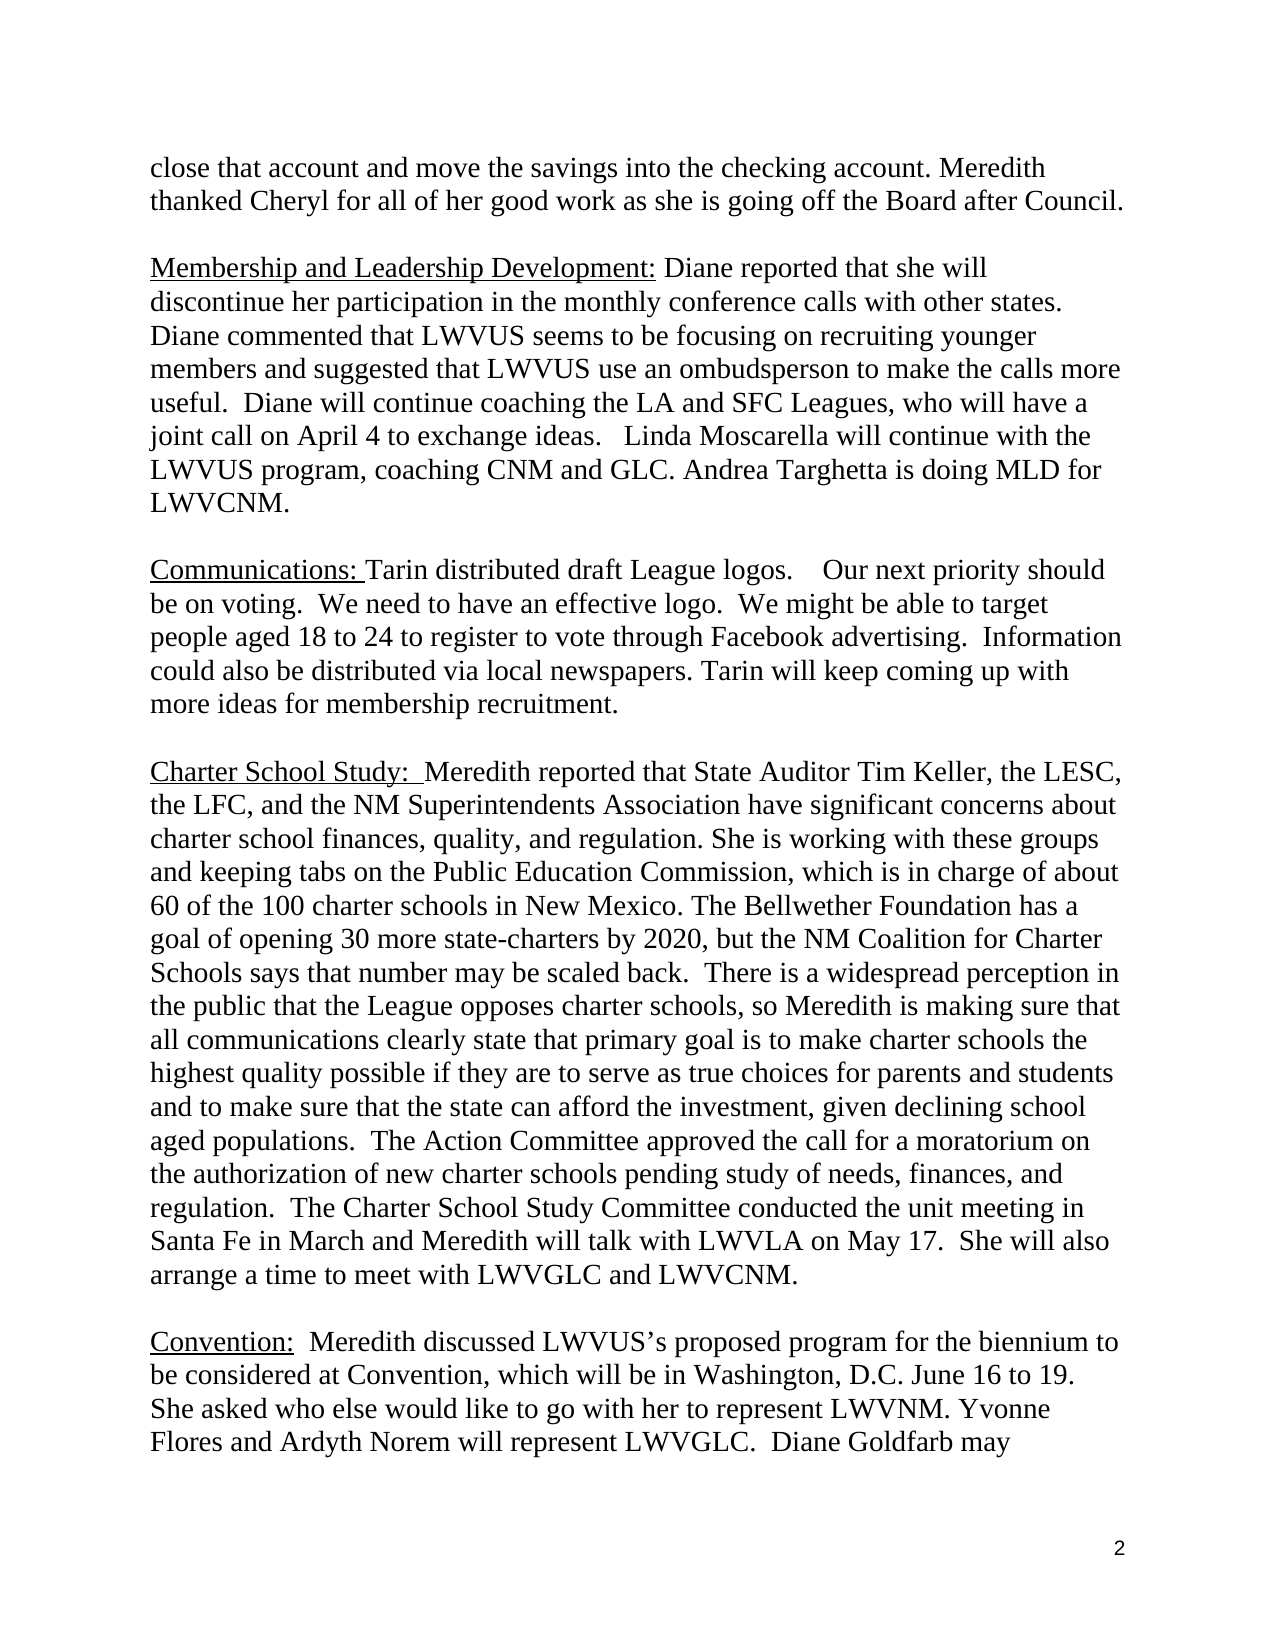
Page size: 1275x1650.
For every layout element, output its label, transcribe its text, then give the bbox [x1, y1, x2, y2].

text Communications: Tarin distributed draft League logos. Our next priority should be on voting. We need to have an effective logo. We might be able to target people aged 18 to 24 to register to vote through Facebook advertising. Information could also be distributed via local newspapers. Tarin will keep coming up with more ideas for membership recruitment. [150, 552, 1125, 720]
text Membership and Leadership Development: Diane reported that she will discontinue her participation in the monthly conference calls with other states. Diane commented that LWVUS seems to be focusing on recruiting younger members and suggested that LWVUS use an ombudsperson to make the calls more useful. Diane will continue coaching the LA and SFC Leagues, who will have a joint call on April 4 to exchange ideas. Linda Moscarella will continue with the LWVUS program, coaching CNM and GLC. Andrea Targhetta is doing MLD for LWVCNM. [150, 251, 1125, 519]
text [150, 150, 1125, 217]
text Charter School Study: Meredith reported that State Auditor Tim Keller, the LESC, the LFC, and the NM Superintendents Association have significant concerns about charter school finances, quality, and regulation. She is working with these groups and keeping tabs on the Public Education Commission, which is in charge of about 60 of the 100 charter schools in New Mexico. The Bellwether Foundation has a goal of opening 30 more state-charters by 2020, but the NM Coalition for Charter Schools says that number may be scaled back. There is a widespread perception in the public that the League opposes charter schools, so Meredith is making sure that all communications clearly state that primary goal is to make charter schools the highest quality possible if they are to serve as true choices for parents and students and to make sure that the state can afford the investment, given declining school aged populations. The Action Committee approved the call for a moratorium on the authorization of new charter schools pending study of needs, finances, and regulation. The Charter School Study Committee conducted the unit meeting in Santa Fe in March and Meredith will talk with LWVLA on May 17. She will also arrange a time to meet with LWVGLC and LWVCNM. [150, 754, 1125, 1290]
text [150, 1324, 1125, 1458]
